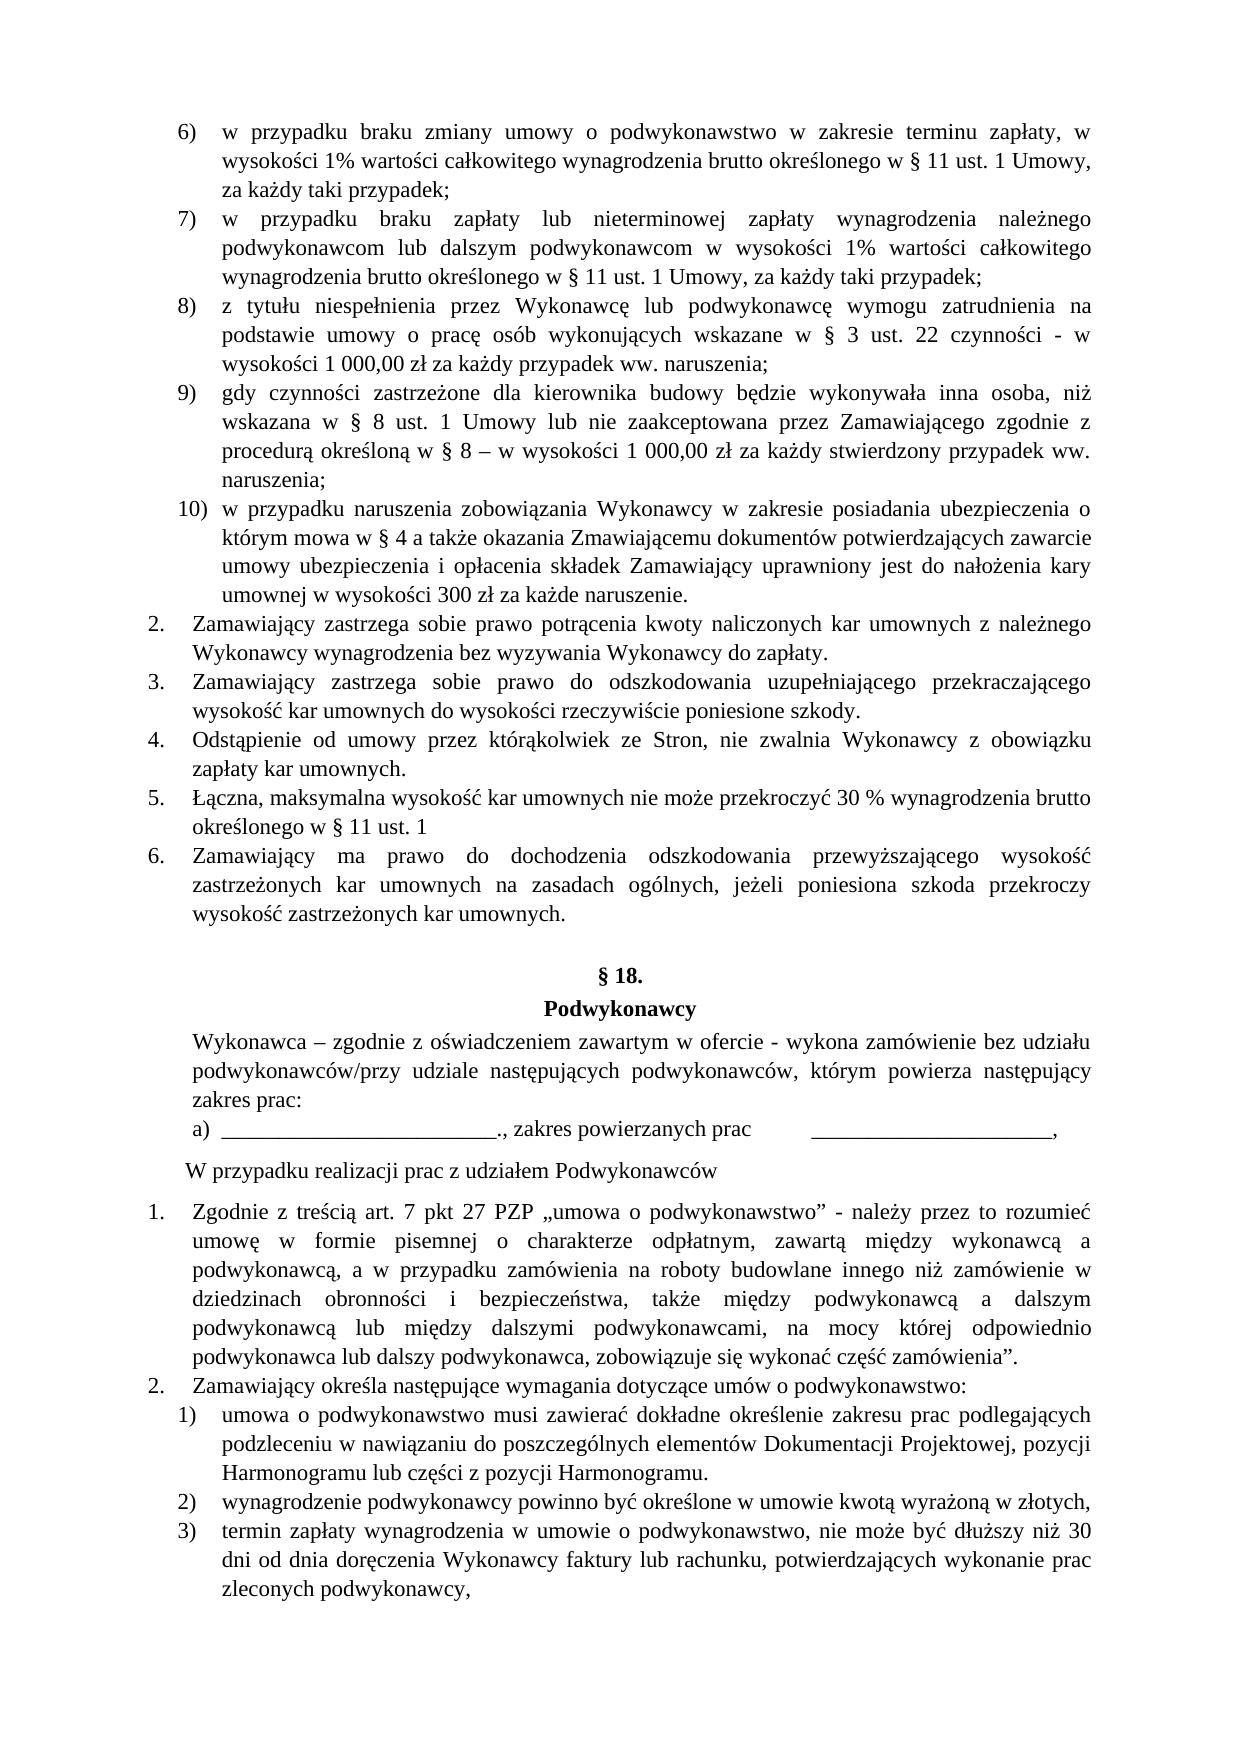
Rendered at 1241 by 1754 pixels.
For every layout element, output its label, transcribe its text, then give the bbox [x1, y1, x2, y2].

text Podwykonawcy [148, 995, 1092, 1022]
list Zamawiający zastrzega sobie prawo potrącenia kwoty naliczonych kar umownych z należnego Wykonawcy wynagrodzenia bez wyzywania Wykonawcy do zapłaty. [148, 610, 1092, 666]
list gdy czynności zastrzeżone dla kierownika budowy będzie wykonywała inna osoba, niż wskazana w § 8 ust. 1 Umowy lub nie zaakceptowana przez Zamawiającego zgodnie z procedurą określoną w § 8 – w wysokości 1 000,00 zł za każdy stwierdzony przypadek ww. naruszenia; [177, 379, 1092, 492]
list Zamawiający zastrzega sobie prawo do odszkodowania uzupełniającego przekraczającego wysokość kar umownych do wysokości rzeczywiście poniesione szkody. [148, 668, 1092, 724]
list a) ________________________., zakres powierzanych prac _____________________, [192, 1115, 1092, 1142]
list w przypadku braku zapłaty lub nieterminowej zapłaty wynagrodzenia należnego podwykonawcom lub dalszym podwykonawcom w wysokości 1% wartości całkowitego wynagrodzenia brutto określonego w § 11 ust. 1 Umowy, za każdy taki przypadek; [177, 205, 1092, 289]
list z tytułu niespełnienia przez Wykonawcę lub podwykonawcę wymogu zatrudnienia na podstawie umowy o pracę osób wykonujących wskazane w § 3 ust. 22 czynności - w wysokości 1 000,00 zł za każdy przypadek ww. naruszenia; [177, 292, 1092, 376]
list Łączna, maksymalna wysokość kar umownych nie może przekroczyć 30 % wynagrodzenia brutto określonego w § 11 ust. 1 [148, 784, 1092, 839]
list w przypadku braku zmiany umowy o podwykonawstwo w zakresie terminu zapłaty, w wysokości 1% wartości całkowitego wynagrodzenia brutto określonego w § 11 ust. 1 Umowy, za każdy taki przypadek; [177, 118, 1092, 202]
text § 18. [148, 962, 1092, 988]
list Zgodnie z treścią art. 7 pkt 27 PZP „umowa o podwykonawstwo” - należy przez to rozumieć umowę w formie pisemnej o charakterze odpłatnym, zawartą między wykonawcą a podwykonawcą, a w przypadku zamówienia na roboty budowlane innego niż zamówienie w dziedzinach obronności i bezpieczeństwa, także między podwykonawcą a dalszym podwykonawcą lub między dalszymi podwykonawcami, na mocy której odpowiednio podwykonawca lub dalszy podwykonawca, zobowiązuje się wykonać część zamówienia”. [148, 1198, 1092, 1369]
list termin zapłaty wynagrodzenia w umowie o podwykonawstwo, nie może być dłuższy niż 30 dni od dnia doręczenia Wykonawcy faktury lub rachunku, potwierdzających wykonanie prac zleconych podwykonawcy, [177, 1517, 1092, 1601]
list wynagrodzenie podwykonawcy powinno być określone w umowie kwotą wyrażoną w złotych, [177, 1488, 1092, 1514]
list Zamawiający określa następujące wymagania dotyczące umów o podwykonawstwo: [148, 1372, 1092, 1398]
list Odstąpienie od umowy przez którąkolwiek ze Stron, nie zwalnia Wykonawcy z obowiązku zapłaty kar umownych. [148, 726, 1092, 782]
text W przypadku realizacji prac z udziałem Podwykonawców [185, 1157, 1092, 1183]
list w przypadku naruszenia zobowiązania Wykonawcy w zakresie posiadania ubezpieczenia o którym mowa w § 4 a także okazania Zmawiającemu dokumentów potwierdzających zawarcie umowy ubezpieczenia i opłacenia składek Zamawiający uprawniony jest do nałożenia kary umownej w wysokości 300 zł za każde naruszenie. [177, 494, 1092, 608]
list umowa o podwykonawstwo musi zawierać dokładne określenie zakresu prac podlegających podzleceniu w nawiązaniu do poszczególnych elementów Dokumentacji Projektowej, pozycji Harmonogramu lub części z pozycji Harmonogramu. [177, 1401, 1092, 1485]
list Zamawiający ma prawo do dochodzenia odszkodowania przewyższającego wysokość zastrzeżonych kar umownych na zasadach ogólnych, jeżeli poniesiona szkoda przekroczy wysokość zastrzeżonych kar umownych. [148, 842, 1092, 926]
list Wykonawca – zgodnie z oświadczeniem zawartym w ofercie - wykona zamówienie bez udziału podwykonawców/przy udziale następujących podwykonawców, którym powierza następujący zakres prac: [192, 1028, 1092, 1113]
